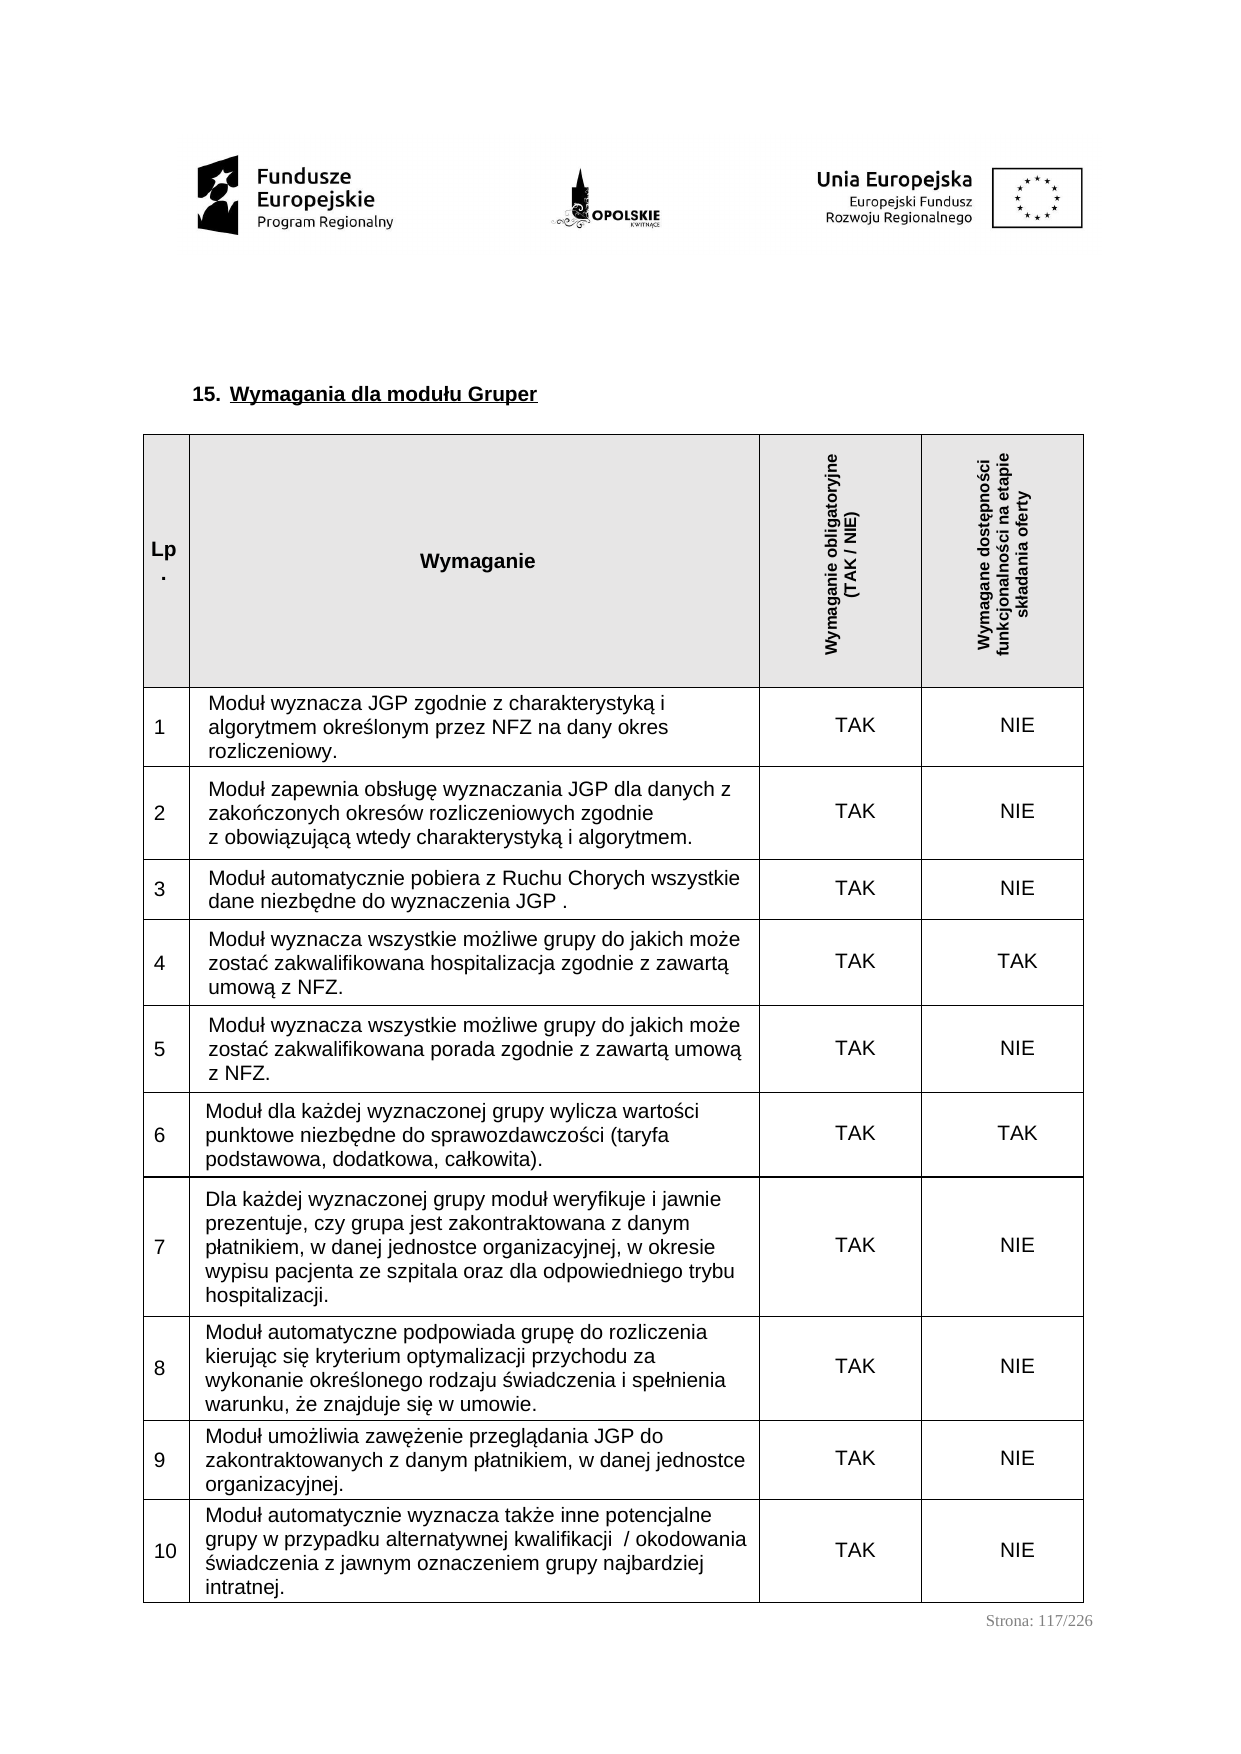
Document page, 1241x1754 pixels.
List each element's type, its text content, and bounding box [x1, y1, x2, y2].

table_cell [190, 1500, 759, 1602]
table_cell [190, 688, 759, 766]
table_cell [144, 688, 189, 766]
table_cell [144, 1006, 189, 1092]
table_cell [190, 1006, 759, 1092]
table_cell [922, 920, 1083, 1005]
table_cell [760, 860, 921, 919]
picture [177, 134, 1103, 255]
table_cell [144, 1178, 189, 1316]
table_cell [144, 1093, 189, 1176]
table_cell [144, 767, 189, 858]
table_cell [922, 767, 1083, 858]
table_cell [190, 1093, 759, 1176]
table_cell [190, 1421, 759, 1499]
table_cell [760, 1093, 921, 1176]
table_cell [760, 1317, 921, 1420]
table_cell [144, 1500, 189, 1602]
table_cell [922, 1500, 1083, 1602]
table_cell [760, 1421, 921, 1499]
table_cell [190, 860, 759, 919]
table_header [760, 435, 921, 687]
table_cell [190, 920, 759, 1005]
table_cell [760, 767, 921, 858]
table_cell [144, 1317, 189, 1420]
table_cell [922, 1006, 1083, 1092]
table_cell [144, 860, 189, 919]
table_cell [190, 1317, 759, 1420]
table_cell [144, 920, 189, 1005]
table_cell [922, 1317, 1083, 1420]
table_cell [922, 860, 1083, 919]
subtitle Wymagania dla modułu Gruper [192, 381, 1092, 405]
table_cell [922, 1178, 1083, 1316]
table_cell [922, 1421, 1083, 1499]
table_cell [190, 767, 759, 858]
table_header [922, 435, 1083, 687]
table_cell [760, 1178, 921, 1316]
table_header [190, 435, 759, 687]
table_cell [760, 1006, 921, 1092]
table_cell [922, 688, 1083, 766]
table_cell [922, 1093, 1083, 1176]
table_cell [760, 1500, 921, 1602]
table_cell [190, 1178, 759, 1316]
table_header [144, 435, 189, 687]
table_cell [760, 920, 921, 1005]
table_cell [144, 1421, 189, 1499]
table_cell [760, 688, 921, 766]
